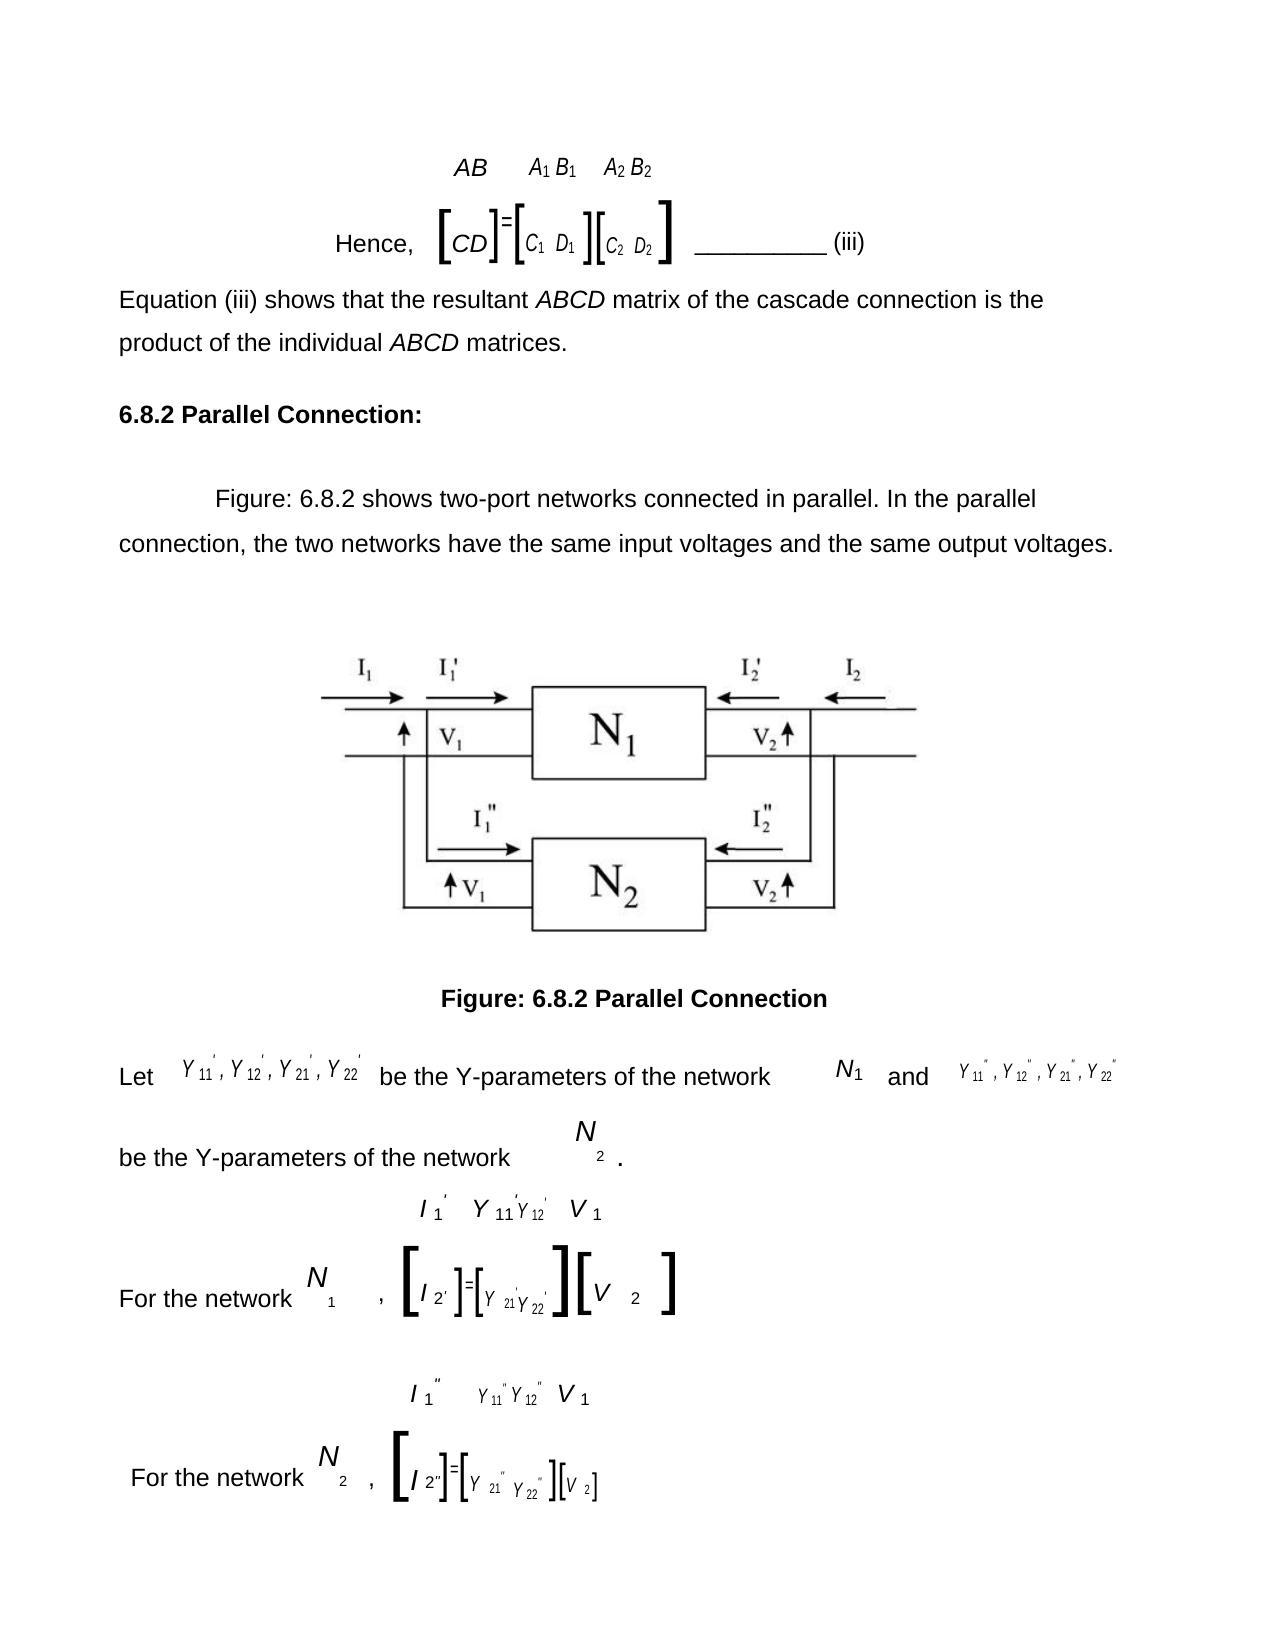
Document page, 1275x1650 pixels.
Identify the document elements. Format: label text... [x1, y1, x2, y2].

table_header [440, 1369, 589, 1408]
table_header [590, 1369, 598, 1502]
text Figure: 6.8.2 Parallel Connection [119, 983, 1150, 1012]
picture [302, 619, 919, 958]
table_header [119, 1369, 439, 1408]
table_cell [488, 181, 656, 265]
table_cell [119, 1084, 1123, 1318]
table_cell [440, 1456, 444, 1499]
text 6.8.2 Parallel Connection: [119, 400, 1133, 429]
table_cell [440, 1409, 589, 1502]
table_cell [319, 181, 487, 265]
text Equation (iii) shows that the resultant ABCD matrix of the cascade connection is the product of the individual ABCD matrices. [119, 285, 1104, 357]
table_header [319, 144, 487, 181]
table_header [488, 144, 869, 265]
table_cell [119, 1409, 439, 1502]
text Figure: 6.8.2 shows two-port networks connected in parallel. In the parallel connection, the two networks have the same input voltages and the same output voltages. [119, 484, 1133, 557]
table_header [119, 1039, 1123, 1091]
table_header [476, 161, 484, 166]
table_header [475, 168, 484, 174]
